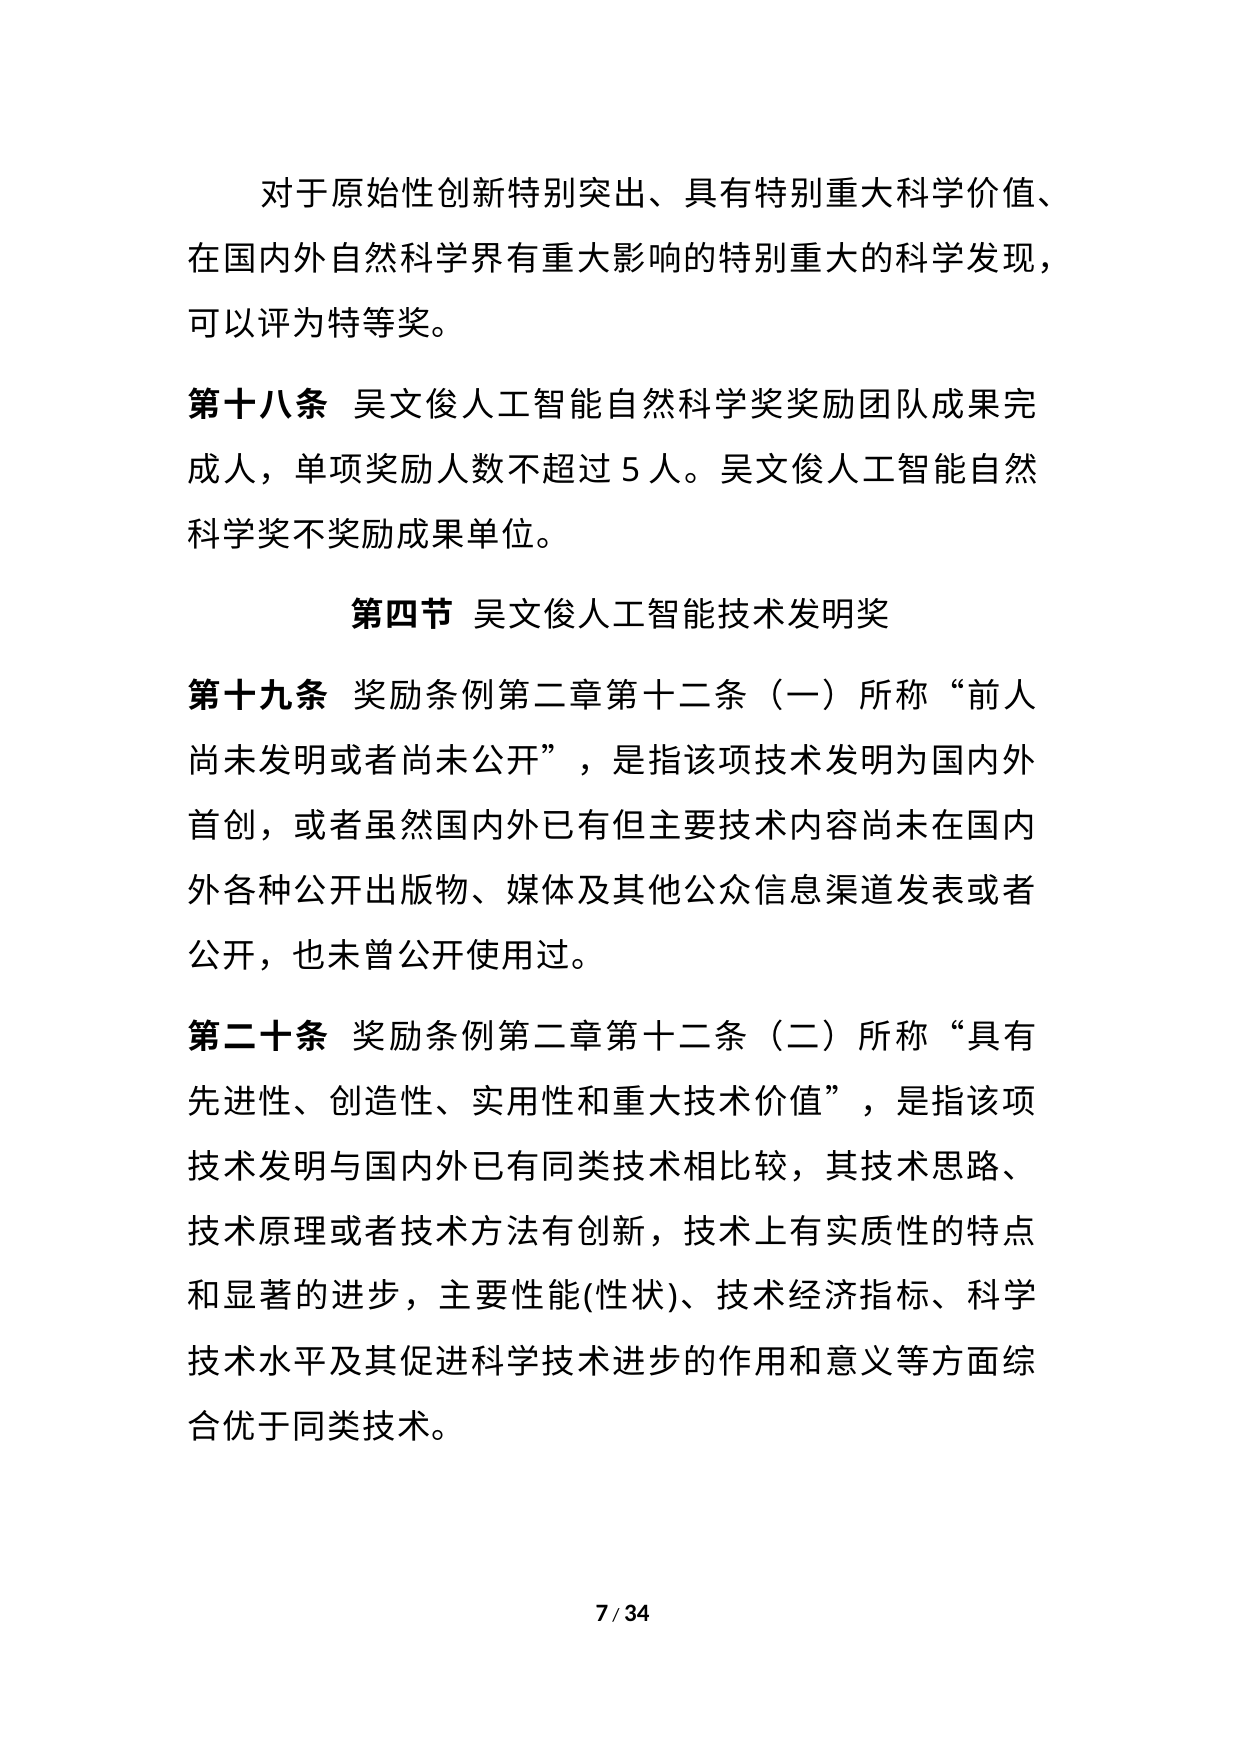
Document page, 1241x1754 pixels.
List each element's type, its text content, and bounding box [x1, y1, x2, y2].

text 第二十条 奖励条例第二章第十二条（二）所称“具有先进性、创造性、实用性和重大技术价值”，是指该项技术发明与国内外已有同类技术相比较，其技术思路、技术原理或者技术方法有创新，技术上有实质性的特点和显著的进步，主要性能(性状)、技术经济指标、科学技术水平及其促进科学技术进步的作用和意义等方面综合优于同类技术。 [187, 1001, 1037, 1456]
text 第四节 吴文俊人工智能技术发明奖 [203, 580, 1037, 645]
text 第十九条 奖励条例第二章第十二条（一）所称“前人尚未发明或者尚未公开”，是指该项技术发明为国内外首创，或者虽然国内外已有但主要技术内容尚未在国内外各种公开出版物、媒体及其他公众信息渠道发表或者公开，也未曾公开使用过。 [187, 660, 1037, 985]
text 第十八条 吴文俊人工智能自然科学奖奖励团队成果完成人，单项奖励人数不超过5人。吴文俊人工智能自然科学奖不奖励成果单位。 [187, 369, 1037, 564]
text 对于原始性创新特别突出、具有特别重大科学价值、在国内外自然科学界有重大影响的特别重大的科学发现，可以评为特等奖。 [187, 158, 1037, 353]
